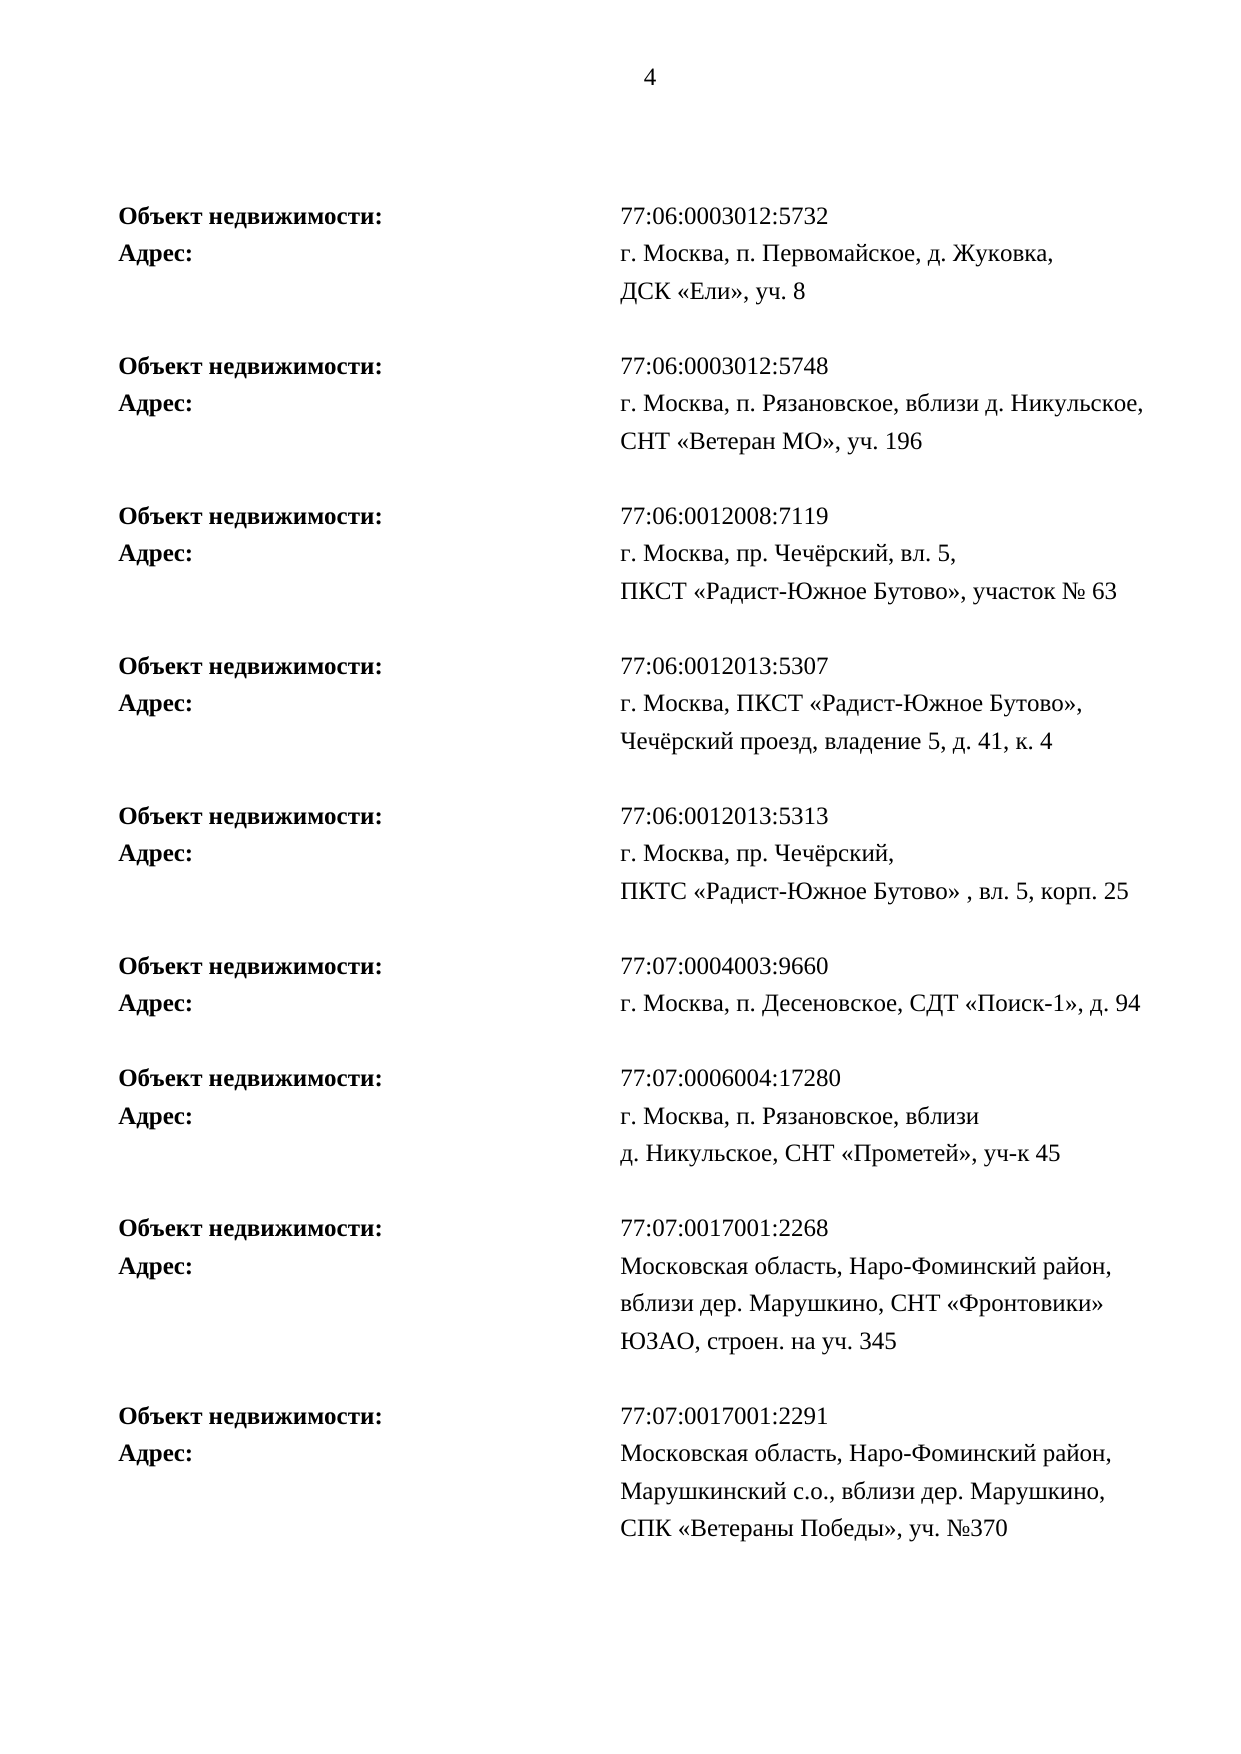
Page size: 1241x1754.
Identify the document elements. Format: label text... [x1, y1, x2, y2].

text Объект недвижимости: 77:07:0004003:9660 [118, 944, 1181, 982]
text Адрес: г. Москва, п. Рязановское, вблизи д. Никульское, СНТ «Ветеран МО», уч. 196 [118, 382, 1181, 457]
text Объект недвижимости: 77:07:0017001:2291 [118, 1394, 1181, 1432]
text Объект недвижимости: 77:07:0006004:17280 [118, 1057, 1181, 1094]
text Адрес: Московская область, Наро-Фоминский район, вблизи дер. Марушкино, СНТ «Фронтовики» ЮЗАО, строен. на уч. 345 [118, 1244, 1181, 1357]
text Адрес: г. Москва, ПКСТ «Радист-Южное Бутово», Чечёрский проезд, владение 5, д. 41, к. 4 [118, 682, 1181, 757]
text Объект недвижимости: 77:07:0017001:2268 [118, 1207, 1181, 1244]
text Адрес: г. Москва, п. Десеновское, СДТ «Поиск-1», д. 94 [118, 982, 1181, 1019]
text Объект недвижимости: 77:06:0012008:7119 [118, 494, 1181, 532]
text Объект недвижимости: 77:06:0012013:5313 [118, 794, 1181, 832]
text Адрес: г. Москва, пр. Чечёрский, ПКТС «Радист-Южное Бутово» , вл. 5, корп. 25 [118, 832, 1181, 907]
text Адрес: Московская область, Наро-Фоминский район, Марушкинский с.о., вблизи дер. Марушкино, СПК «Ветераны Победы», уч. №370 [118, 1432, 1181, 1544]
text Объект недвижимости: 77:06:0012013:5307 [118, 644, 1181, 682]
text Объект недвижимости: 77:06:0003012:5732 [118, 194, 1181, 232]
text Объект недвижимости: 77:06:0003012:5748 [118, 344, 1181, 382]
text Адрес: г. Москва, пр. Чечёрский, вл. 5, ПКСТ «Радист-Южное Бутово», участок № 63 [118, 532, 1181, 607]
text Адрес: г. Москва, п. Первомайское, д. Жуковка, ДСК «Ели», уч. 8 [118, 232, 1181, 307]
text Адрес: г. Москва, п. Рязановское, вблизи д. Никульское, СНТ «Прометей», уч-к 45 [118, 1094, 1181, 1169]
